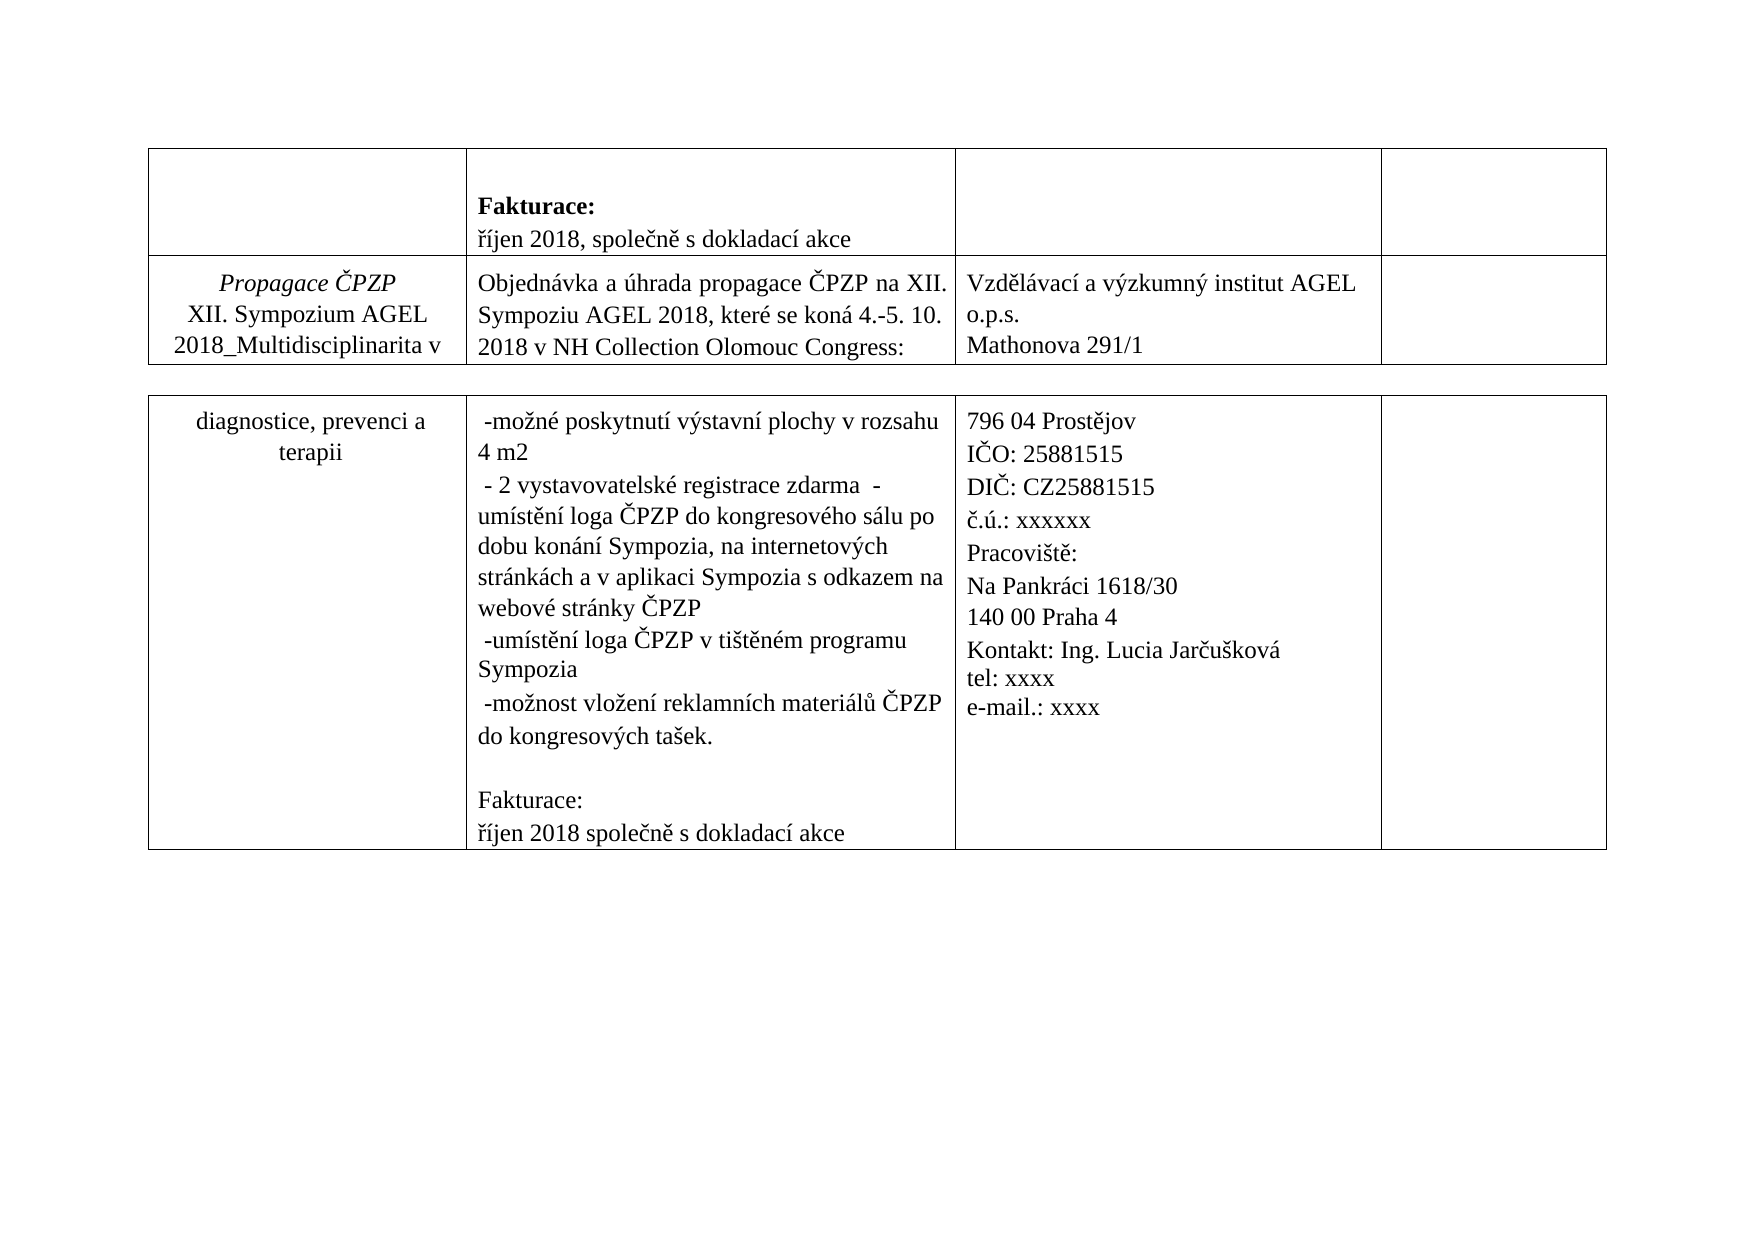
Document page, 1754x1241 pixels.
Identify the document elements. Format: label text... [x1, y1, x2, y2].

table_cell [149, 149, 466, 255]
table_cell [956, 149, 1381, 255]
table_header diagnostice, prevenci a terapii [149, 396, 466, 849]
table_header [1382, 396, 1606, 849]
table_cell [1382, 149, 1606, 255]
table_cell [1382, 256, 1606, 363]
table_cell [467, 149, 955, 255]
table_cell Vzdělávací a výzkumný institut AGEL o.p.s. Mathonova 291/1 [956, 256, 1381, 363]
table_cell Propagace ČPZP XII. Sympozium AGEL 2018_Multidisciplinarita v [149, 256, 466, 363]
table_header 796 04 Prostějov IČO: 25881515 DIČ: CZ25881515 č.ú.: xxxxxx Pracoviště: Na Pankráci 1618/30 140 00 Praha 4 Kontakt: Ing. Lucia Jarčušková tel: xxxx e-mail.: xxxx [956, 396, 1381, 849]
table_header -možné poskytnutí výstavní plochy v rozsahu 4 m2 - 2 vystavovatelské registrace zdarma -umístění loga ČPZP do kongresového sálu po dobu konání Sympozia, na internetových stránkách a v aplikaci Sympozia s odkazem na webové stránky ČPZP -umístění loga ČPZP v tištěném programu Sympozia -možnost vložení reklamních materiálů ČPZP do kongresových tašek. Fakturace: říjen 2018 společně s dokladací akce [467, 396, 955, 849]
table_cell Objednávka a úhrada propagace ČPZP na XII. Sympoziu AGEL 2018, které se koná 4.-5. 10. 2018 v NH Collection Olomouc Congress: [467, 256, 955, 363]
